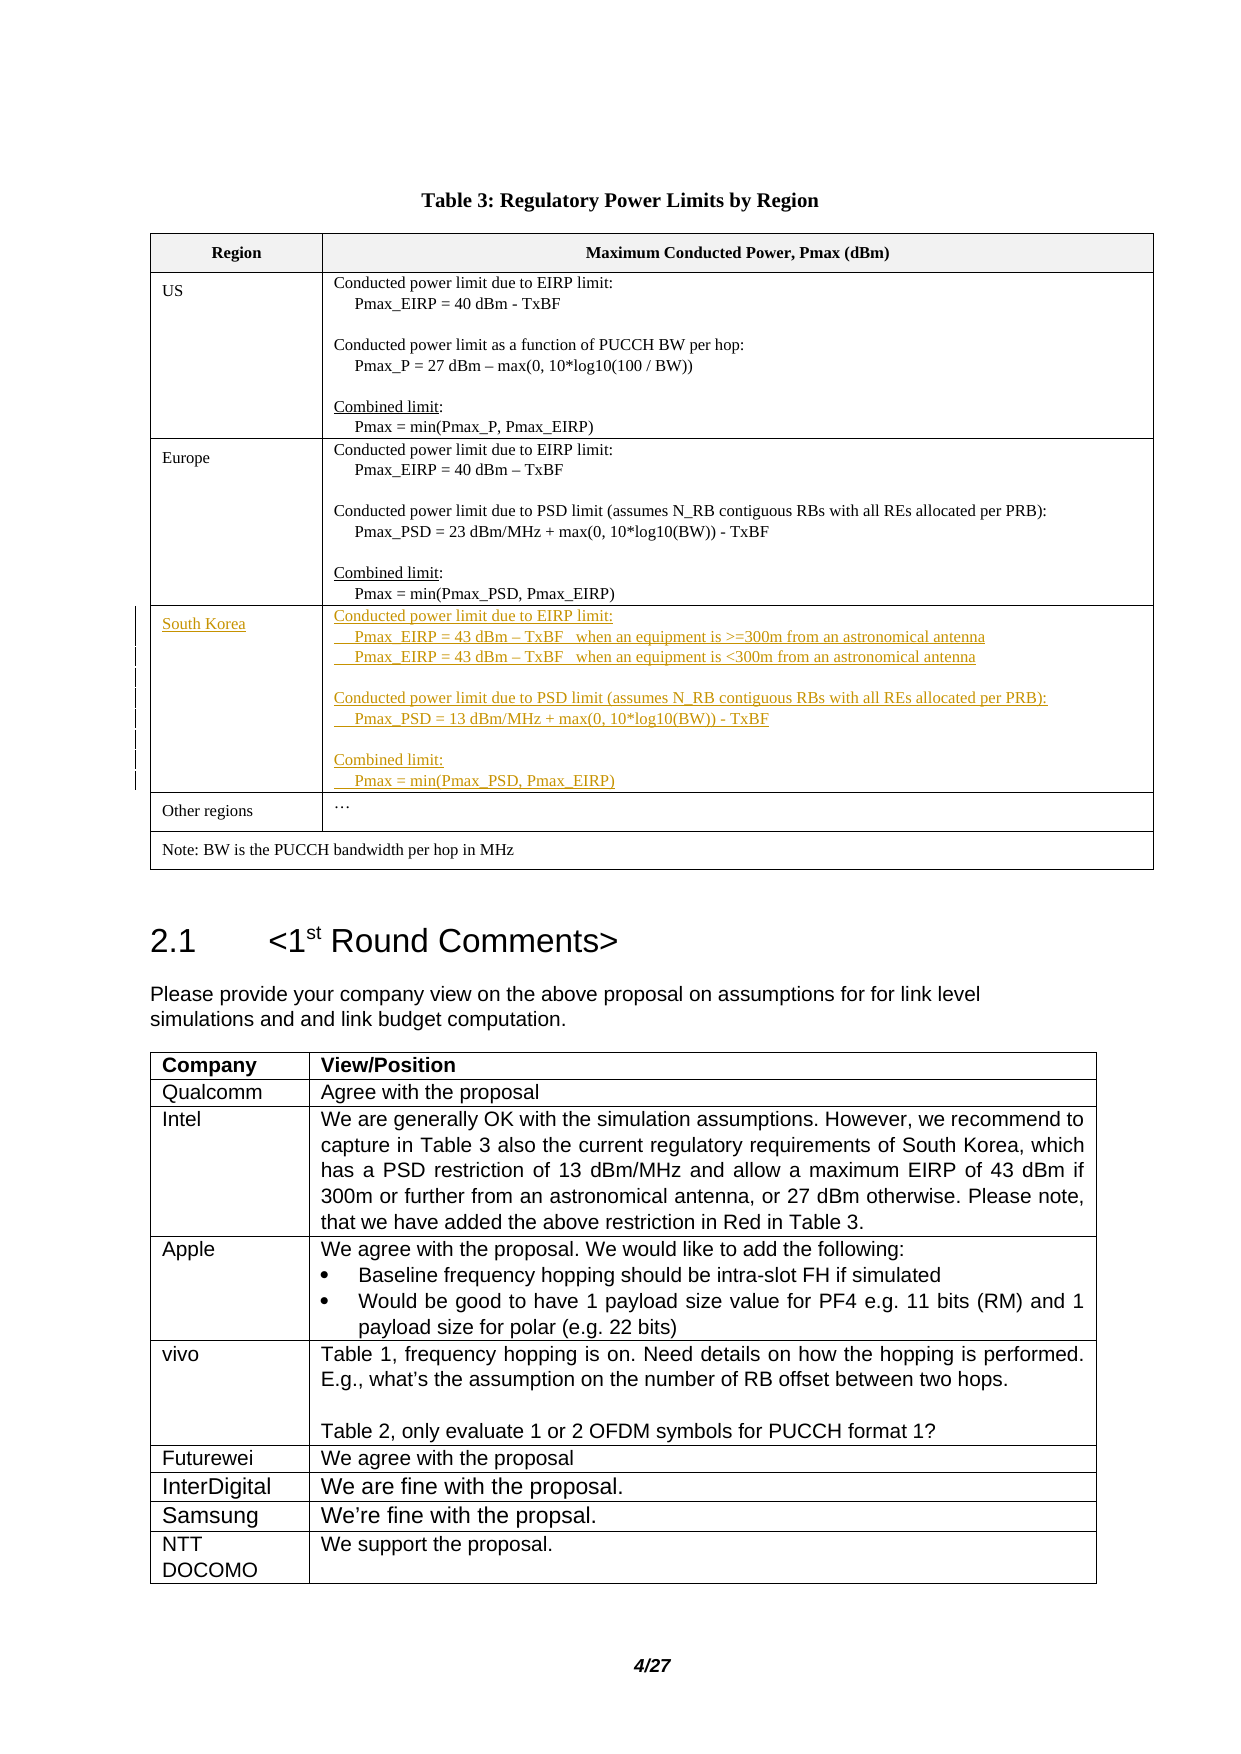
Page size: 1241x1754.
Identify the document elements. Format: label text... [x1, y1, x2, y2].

table_cell US [151, 273, 322, 438]
table_cell We support the proposal. [310, 1532, 1096, 1583]
table_cell Table 1, frequency hopping is on. Need details on how the hopping is performed. E.g., what’s the assumption on the number of RB offset between two hops. Table 2, only evaluate 1 or 2 OFDM symbols for PUCCH format 1? [310, 1341, 1096, 1445]
table_cell InterDigital [151, 1473, 309, 1501]
text Please provide your company view on the above proposal on assumptions for for link level simulations and and link budget computation. [150, 981, 1090, 1031]
table_cell vivo [151, 1341, 309, 1445]
table_header Maximum Conducted Power, Pmax (dBm) [323, 234, 1153, 272]
subtitle 2.1 <1st Round Comments> [150, 921, 1090, 960]
table_cell Conducted power limit due to EIRP limit: Pmax_EIRP = 40 dBm - TxBF Conducted power limit as a function of PUCCH BW per hop: Pmax_P = 27 dBm – max(0, 10*log10(100 / BW)) Combined limit: Pmax = min(Pmax_P, Pmax_EIRP) [323, 273, 1153, 438]
table_cell We agree with the proposal. We would like to add the following: Baseline frequency hopping should be intra-slot FH if simulated Would be good to have 1 payload size value for PF4 e.g. 11 bits (RM) and 1 payload size for polar (e.g. 22 bits) [310, 1237, 1096, 1340]
table_cell Samsung [151, 1502, 309, 1531]
table_header View/Position [310, 1053, 1096, 1079]
table_cell We are generally OK with the simulation assumptions. However, we recommend to capture in Table 3 also the current regulatory requirements of South Korea, which has a PSD restriction of 13 dBm/MHz and allow a maximum EIRP of 43 dBm if 300m or further from an astronomical antenna, or 27 dBm otherwise. Please note, that we have added the above restriction in Red in Table 3. [310, 1107, 1096, 1236]
table_cell [151, 606, 322, 792]
table_cell Other regions [151, 793, 322, 831]
table_cell We agree with the proposal [310, 1446, 1096, 1472]
table_cell Note: BW is the PUCCH bandwidth per hop in MHz [151, 832, 1153, 869]
table_cell NTT DOCOMO [151, 1532, 309, 1583]
table_cell Europe [151, 439, 322, 605]
table_header Region [151, 234, 322, 272]
table_cell Qualcomm [151, 1080, 309, 1106]
table_cell Apple [151, 1237, 309, 1340]
table_cell Futurewei [151, 1446, 309, 1472]
table_cell [323, 606, 1153, 792]
table_header Company [151, 1053, 309, 1079]
table_cell We are fine with the proposal. [310, 1473, 1096, 1501]
table_cell Conducted power limit due to EIRP limit: Pmax_EIRP = 40 dBm – TxBF Conducted power limit due to PSD limit (assumes N_RB contiguous RBs with all REs allocated per PRB): Pmax_PSD = 23 dBm/MHz + max(0, 10*log10(BW)) - TxBF Combined limit: Pmax = min(Pmax_PSD, Pmax_EIRP) [323, 439, 1153, 605]
table_cell Agree with the proposal [310, 1080, 1096, 1106]
table_cell Intel [151, 1107, 309, 1236]
text Table 3: Regulatory Power Limits by Region [150, 188, 1090, 212]
table_cell We’re fine with the propsal. [310, 1502, 1096, 1531]
table_cell … [323, 793, 1153, 831]
